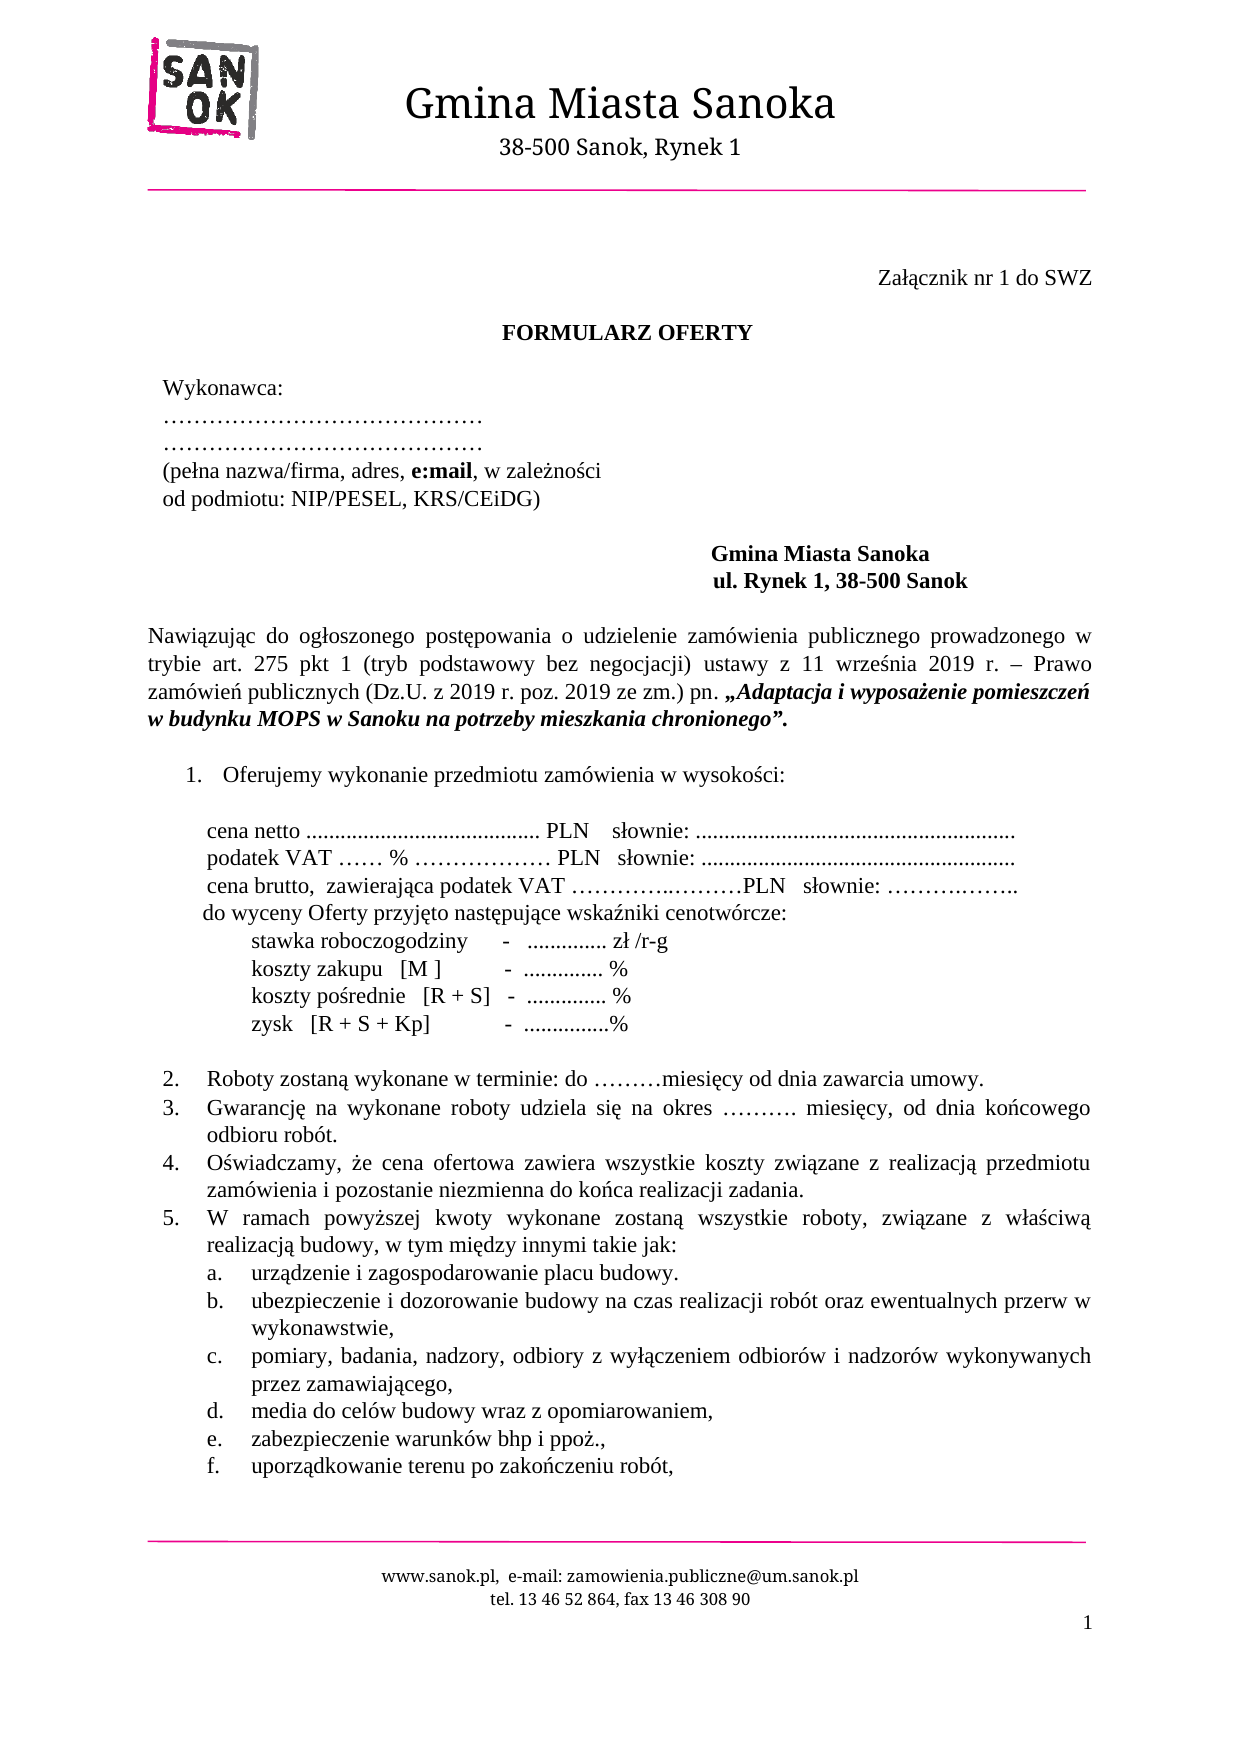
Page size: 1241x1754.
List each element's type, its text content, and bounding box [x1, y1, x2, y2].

text 5. W ramach powyższej kwoty wykonane zostaną wszystkie roboty, związane z właściwą realizacją budowy, w tym między innymi takie jak: [162, 1204, 1093, 1258]
list Roboty zostaną wykonane w terminie: do ………miesięcy od dnia zawarcia umowy. [162, 1065, 1093, 1091]
text stawka roboczogodziny - .............. zł /r-g [162, 927, 1093, 953]
text Nawiązując do ogłoszonego postępowania o udzielenie zamówienia publicznego prowadzonego w trybie art. 275 pkt 1 (tryb podstawowy bez negocjacji) ustawy z 11 września 2019 r. – Prawo zamówień publicznych (Dz.U. z 2019 r. poz. 2019 ze zm.) pn. „Adaptacja i wyposażenie pomieszczeń w budynku MOPS w Sanoku na potrzeby mieszkania chronionego”. [148, 623, 1093, 732]
text 3. Gwarancję na wykonane roboty udziela się na okres ………. miesięcy, od dnia końcowego odbioru robót. [162, 1093, 1093, 1147]
text cena brutto, zawierająca podatek VAT …………..………PLN słownie: ……….…….. [162, 872, 1093, 898]
text …………………………………… [162, 429, 1093, 456]
picture [147, 37, 259, 140]
text …………………………………… [162, 402, 1093, 428]
text koszty pośrednie [R + S] - .............. % [162, 982, 1093, 1009]
text a. urządzenie i zagospodarowanie placu budowy. [207, 1259, 1093, 1286]
text ul. Rynek 1, 38-500 Sanok [162, 567, 1093, 594]
text do wyceny Oferty przyjęto następujące wskaźniki cenotwórcze: [162, 899, 1093, 926]
text 4. Oświadczamy, że cena ofertowa zawiera wszystkie koszty związane z realizacją przedmiotu zamówienia i pozostanie niezmienna do końca realizacji zadania. [162, 1149, 1093, 1203]
text FORMULARZ OFERTY [162, 319, 1093, 345]
list Oferujemy wykonanie przedmiotu zamówienia w wysokości: [185, 761, 1093, 787]
text Załącznik nr 1 do SWZ [162, 264, 1093, 290]
text od podmiotu: NIP/PESEL, KRS/CEiDG) [162, 484, 1093, 511]
text c. pomiary, badania, nadzory, odbiory z wyłączeniem odbiorów i nadzorów wykonywanych przez zamawiającego, [207, 1342, 1093, 1396]
text (pełna nazwa/firma, adres, e:mail, w zależności [162, 457, 1093, 483]
text d. media do celów budowy wraz z opomiarowaniem, [207, 1397, 1093, 1423]
text e. zabezpieczenie warunków bhp i ppoż., [207, 1425, 1093, 1451]
text cena netto ......................................... PLN słownie: ........................................................ [207, 817, 1093, 843]
text podatek VAT …… % ……………… PLN słownie: ....................................................... [162, 844, 1093, 871]
text Gmina Miasta Sanoka [162, 540, 1093, 566]
text f. uporządkowanie terenu po zakończeniu robót, [207, 1452, 1093, 1479]
text b. ubezpieczenie i dozorowanie budowy na czas realizacji robót oraz ewentualnych przerw w wykonawstwie, [207, 1287, 1093, 1341]
text Wykonawca: [162, 374, 1093, 401]
text zysk [R + S + Kp] - ...............% [162, 1010, 1093, 1036]
text koszty zakupu [M ] - .............. % [162, 955, 1093, 981]
